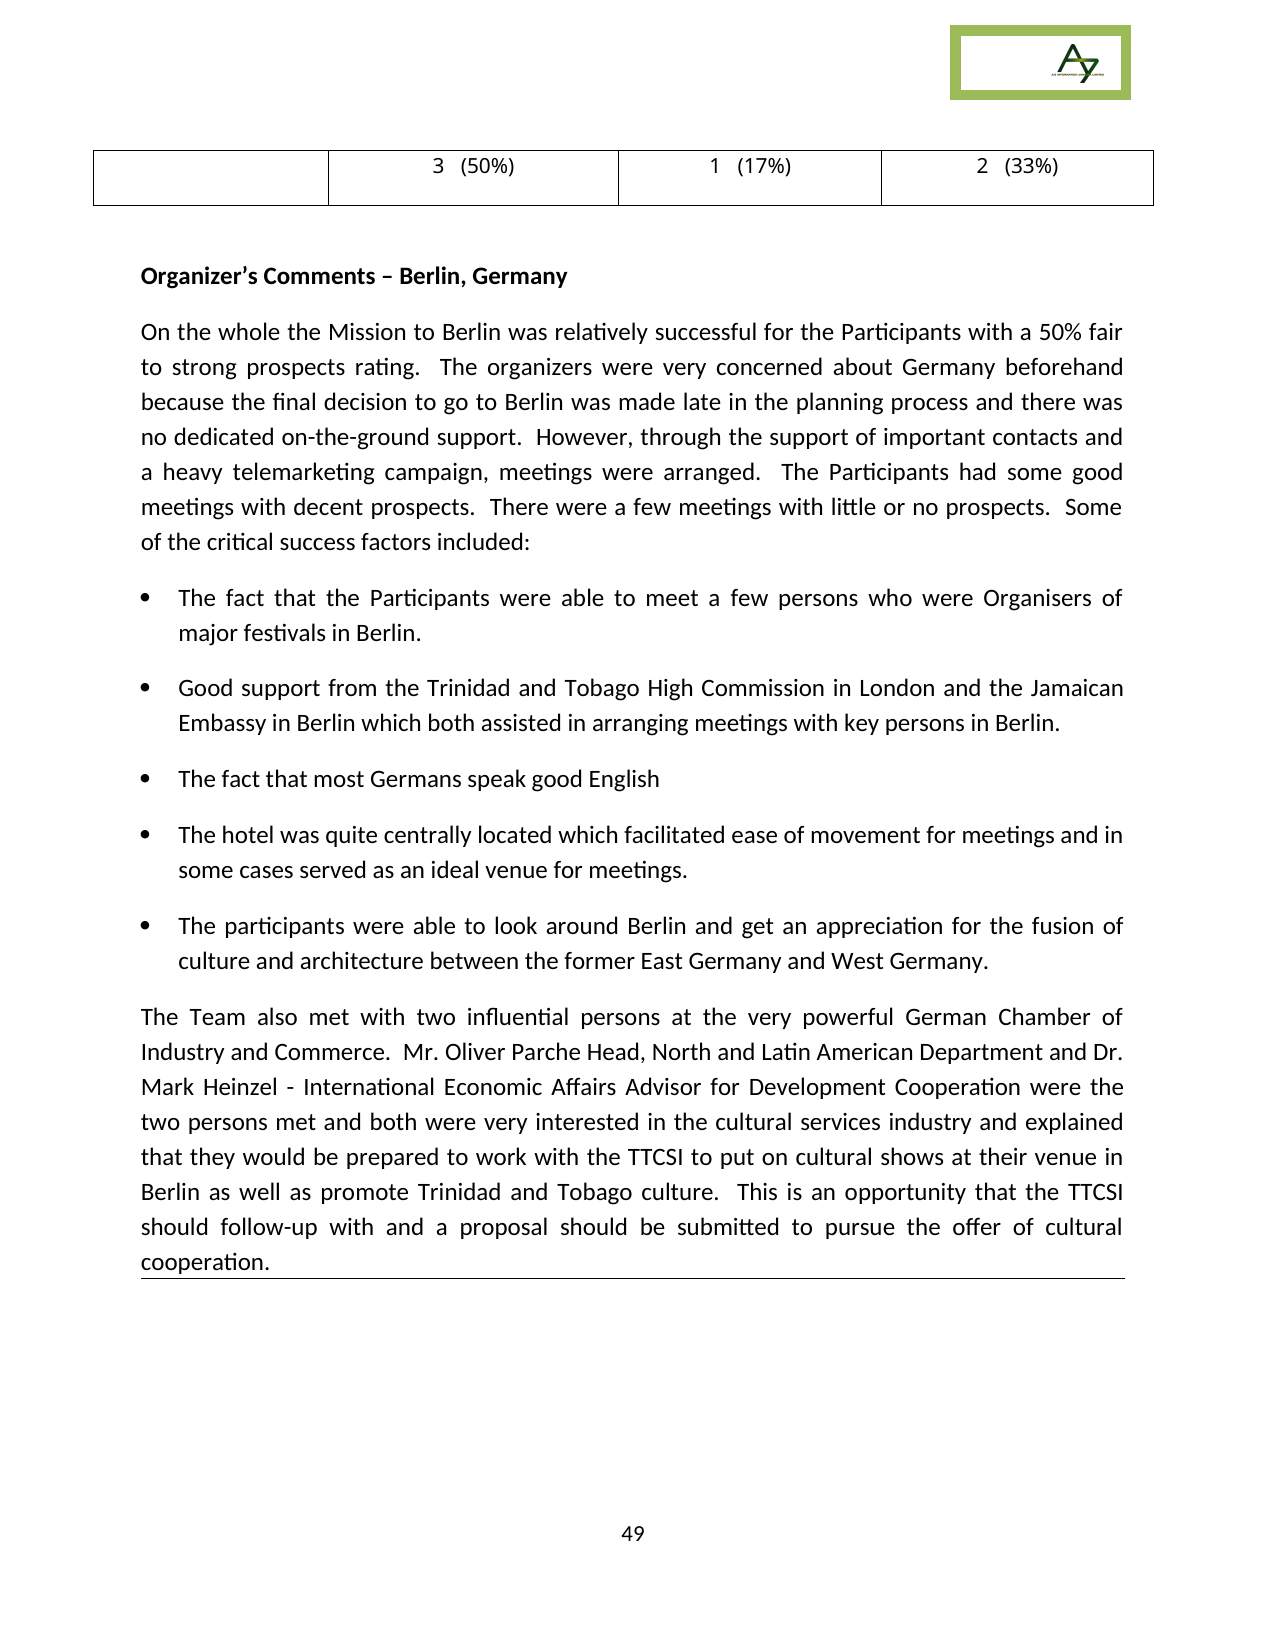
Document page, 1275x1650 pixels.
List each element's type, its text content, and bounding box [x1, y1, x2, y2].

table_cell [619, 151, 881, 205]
list Good support from the Trinidad and Tobago High Commission in London and the Jamaican Embassy in Berlin which both assisted in arranging meetings with key persons in Berlin. [141, 673, 1125, 738]
list The participants were able to look around Berlin and get an appreciation for the fusion of culture and architecture between the former East Germany and West Germany. [141, 910, 1125, 976]
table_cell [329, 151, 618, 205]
list The fact that most Germans speak good English [141, 763, 1125, 794]
picture [1050, 43, 1105, 83]
text Organizer’s Comments – Berlin, Germany [141, 260, 1125, 291]
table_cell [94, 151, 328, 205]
text On the whole the Mission to Berlin was relatively successful for the Participants with a 50% fair to strong prospects rating. The organizers were very concerned about Germany beforehand because the final decision to go to Berlin was made late in the planning process and there was no dedicated on-the-ground support. However, through the support of important contacts and a heavy telemarketing campaign, meetings were arranged. The Participants had some good meetings with decent prospects. There were a few meetings with little or no prospects. Some of the critical success factors included: [141, 316, 1125, 556]
list The hotel was quite centrally located which facilitated ease of movement for meetings and in some cases served as an ideal venue for meetings. [141, 819, 1125, 885]
text The Team also met with two influential persons at the very powerful German Chamber of Industry and Commerce. Mr. Oliver Parche Head, North and Latin American Department and Dr. Mark Heinzel - International Economic Affairs Advisor for Development Cooperation were the two persons met and both were very interested in the cultural services industry and explained that they would be prepared to work with the TTCSI to put on cultural shows at their venue in Berlin as well as promote Trinidad and Tobago culture. This is an opportunity that the TTCSI should follow-up with and a proposal should be submitted to pursue the offer of cultural cooperation. [141, 1001, 1125, 1278]
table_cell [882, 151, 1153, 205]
list The fact that the Participants were able to meet a few persons who were Organisers of major festivals in Berlin. [141, 582, 1125, 647]
